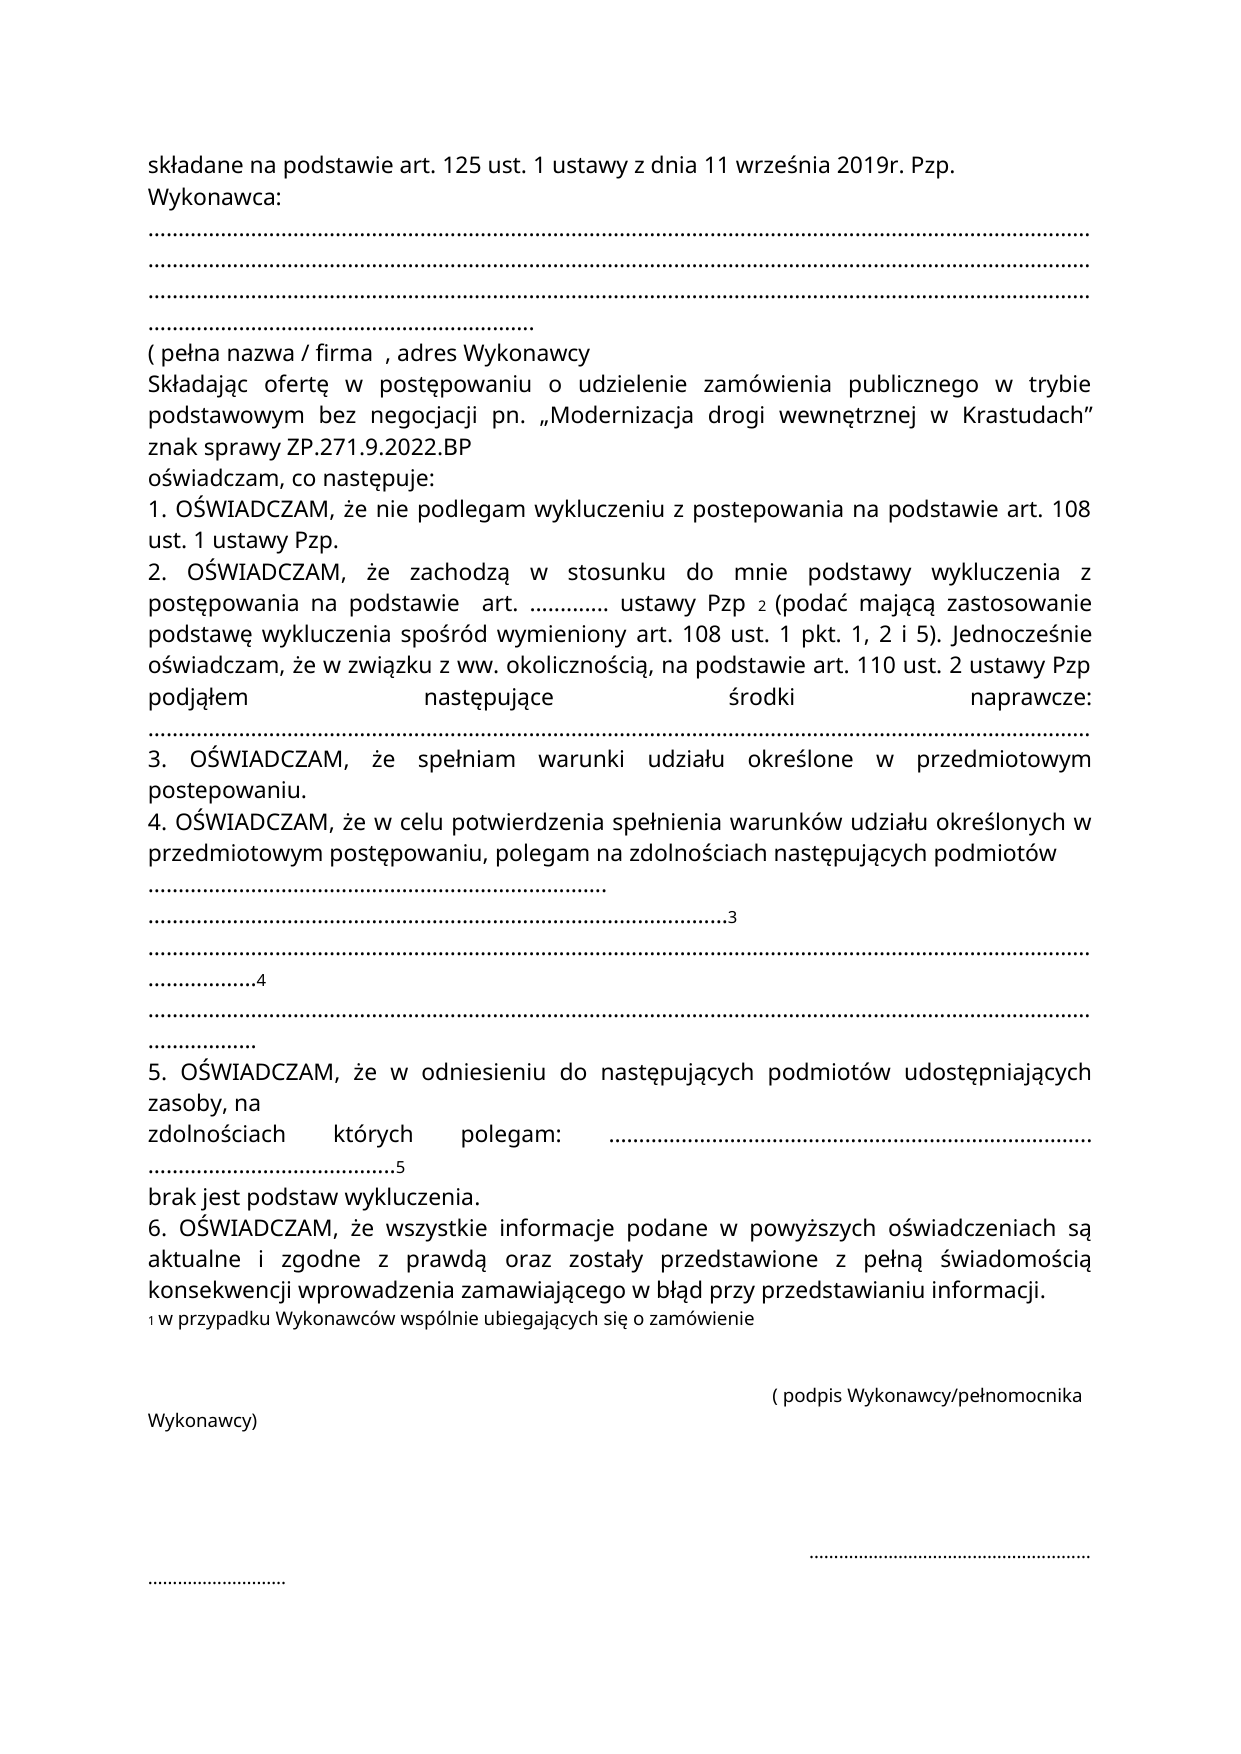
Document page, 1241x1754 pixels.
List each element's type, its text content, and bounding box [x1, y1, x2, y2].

text Składając ofertę w postępowaniu o udzielenie zamówienia publicznego w trybie podstawowym bez negocjacji pn. „Modernizacja drogi wewnętrznej w Krastudach” znak sprawy ZP.271.9.2022.BP [148, 368, 1092, 462]
text 1 w przypadku Wykonawców wspólnie ubiegających się o zamówienie [148, 1306, 1092, 1331]
text 3. OŚWIADCZAM, że spełniam warunki udziału określone w przedmiotowym postepowaniu. [148, 743, 1092, 806]
text zdolnościach których polegam: …………..……………………………………………….………..…………………………………..5 [148, 1118, 1092, 1181]
text Wykonawca: [148, 181, 1092, 212]
text 2. OŚWIADCZAM, że zachodzą w stosunku do mnie podstawy wykluczenia z postępowania na podstawie art. ….......... ustawy Pzp 2 (podać mającą zastosowanie podstawę wykluczenia spośród wymieniony art. 108 ust. 1 pkt. 1, 2 i 5). Jednocześnie oświadczam, że w związku z ww. okolicznością, na podstawie art. 110 ust. 2 ustawy Pzp podjąłem następujące środki naprawcze:………………………………………………………………………………………………………………………………………… [148, 556, 1092, 743]
text …………………………………………………………………………. [148, 1538, 1092, 1589]
text 1. OŚWIADCZAM, że nie podlegam wykluczeniu z postepowania na podstawie art. 108 ust. 1 ustawy Pzp. [148, 493, 1092, 556]
text 5. OŚWIADCZAM, że w odniesieniu do następujących podmiotów udostępniających zasoby, na [148, 1056, 1092, 1118]
text brak jest podstaw wykluczenia. [148, 1181, 1092, 1212]
text ( pełna nazwa / firma , adres Wykonawcy [148, 337, 1092, 368]
text ………………………………………………………………………………………………………………………………………………………… [148, 993, 1092, 1056]
text składane na podstawie art. 125 ust. 1 ustawy z dnia 11 września 2019r. Pzp. [148, 149, 1092, 181]
text 6. OŚWIADCZAM, że wszystkie informacje podane w powyższych oświadczeniach są aktualne i zgodne z prawdą oraz zostały przedstawione z pełną świadomością konsekwencji wprowadzenia zamawiającego w błąd przy przedstawianiu informacji. [148, 1212, 1092, 1306]
text 4. OŚWIADCZAM, że w celu potwierdzenia spełnienia warunków udziału określonych w przedmiotowym postępowaniu, polegam na zdolnościach następujących podmiotów [148, 806, 1092, 868]
text ( podpis Wykonawcy/pełnomocnika Wykonawcy) [148, 1382, 1092, 1433]
text ………………………………………………………………………………………………………………………………………………………………………………………………………………………………………………………………………………………………………………………………………………………………………………………………………………………………………………………………………………………. [148, 212, 1092, 337]
text ………………………………………………………………….……………………………………………………………………………………3 …………………………………………………………………………………………………………………………………………………………4 [148, 868, 1092, 993]
text oświadczam, co następuje: [148, 462, 1092, 493]
